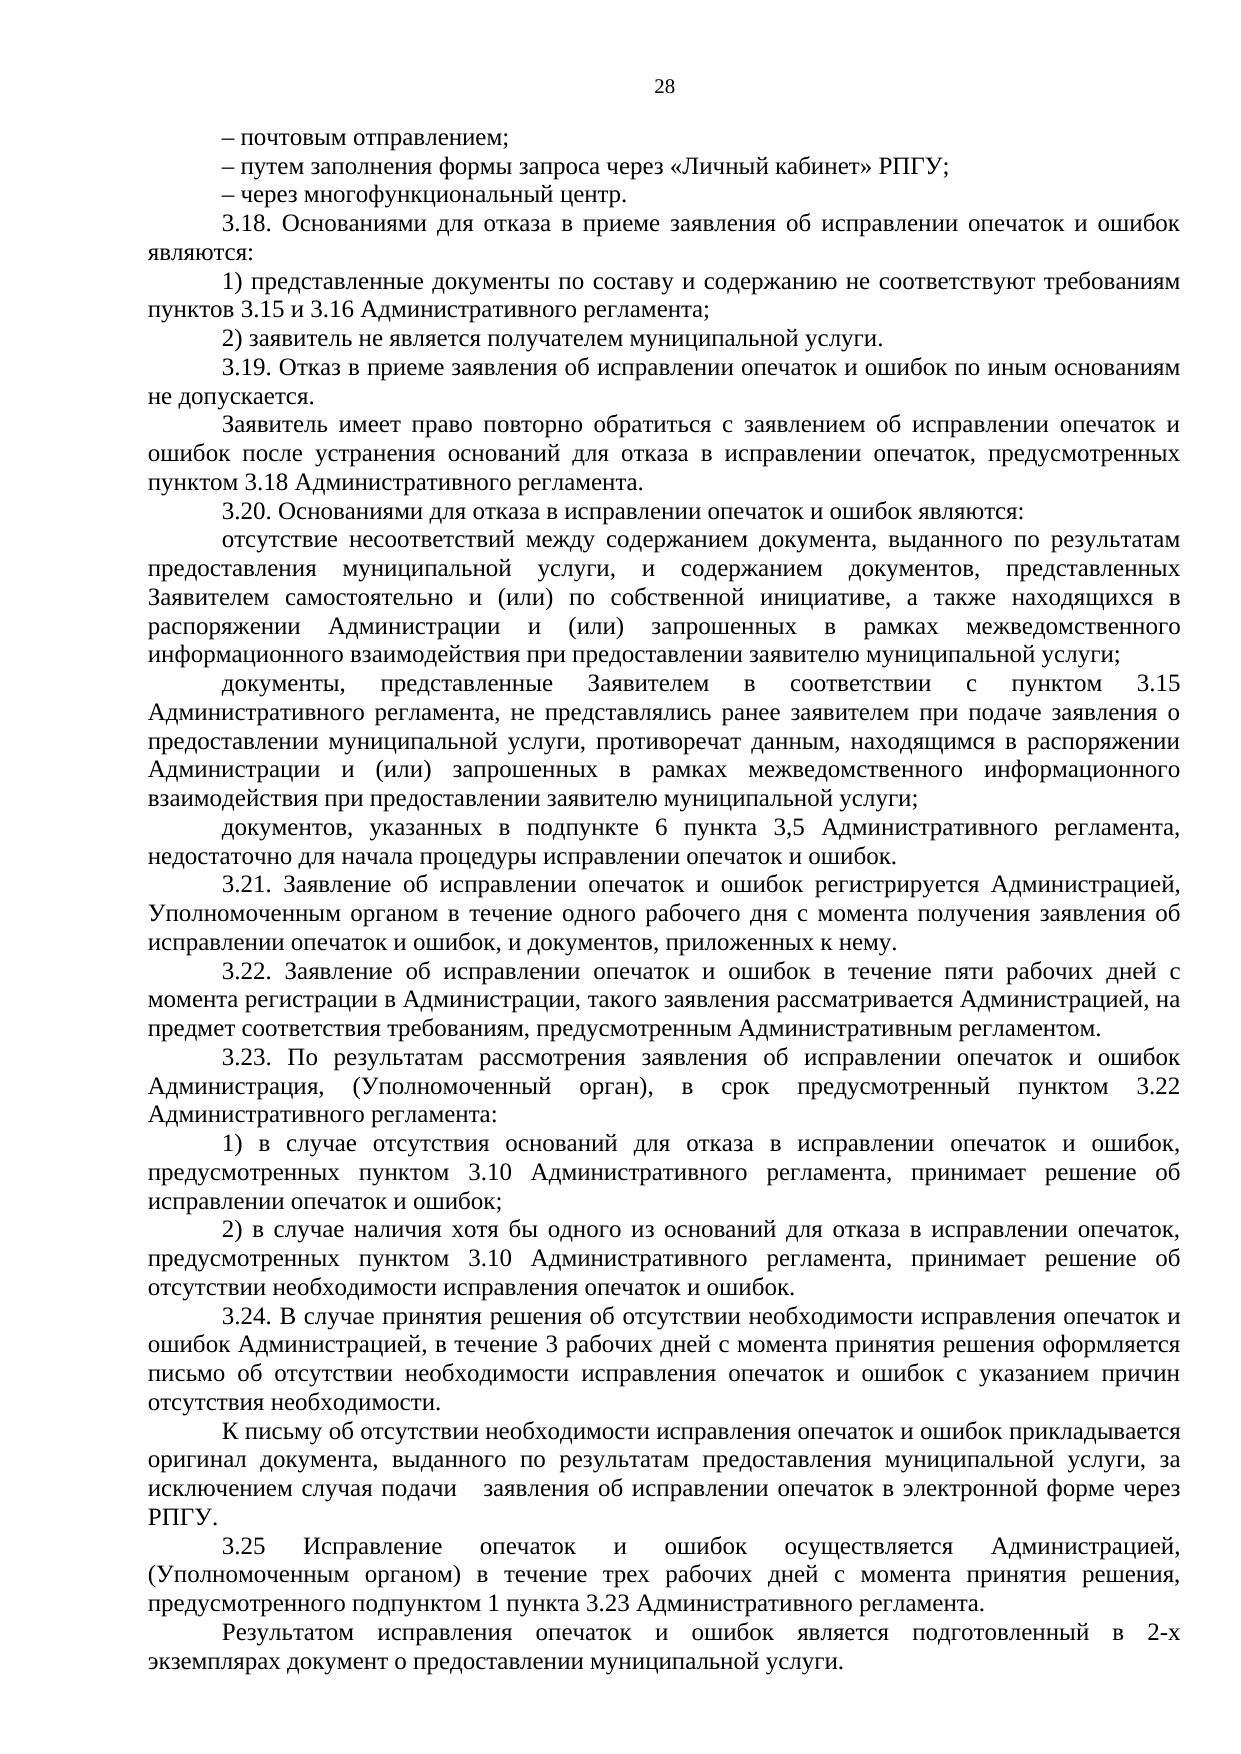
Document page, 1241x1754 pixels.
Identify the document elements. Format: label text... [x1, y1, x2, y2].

text 2) в случае наличия хотя бы одного из оснований для отказа в исправлении опечаток, предусмотренных пунктом 3.10 Административного регламента, принимает решение об отсутствии необходимости исправления опечаток и ошибок. [148, 1214, 1181, 1301]
text 3.19. Отказ в приеме заявления об исправлении опечаток и ошибок по иным основаниям не допускается. [148, 352, 1181, 409]
text 3.18. Основаниями для отказа в приеме заявления об исправлении опечаток и ошибок являются: [148, 208, 1181, 266]
text 3.25 Исправление опечаток и ошибок осуществляется Администрацией, (Уполномоченным органом) в течение трех рабочих дней с момента принятия решения, предусмотренного подпунктом 1 пункта 3.23 Административного регламента. [148, 1531, 1181, 1617]
text 3.22. Заявление об исправлении опечаток и ошибок в течение пяти рабочих дней с момента регистрации в Администрации, такого заявления рассматривается Администрацией, на предмет соответствия требованиям, предусмотренным Административным регламентом. [148, 956, 1181, 1042]
text 3.23. По результатам рассмотрения заявления об исправлении опечаток и ошибок Администрация, (Уполномоченный орган), в срок предусмотренный пунктом 3.22 Административного регламента: [148, 1042, 1181, 1128]
text 3.21. Заявление об исправлении опечаток и ошибок регистрируется Администрацией, Уполномоченным органом в течение одного рабочего дня с момента получения заявления об исправлении опечаток и ошибок, и документов, приложенных к нему. [148, 869, 1181, 956]
text К письму об отсутствии необходимости исправления опечаток и ошибок прикладывается оригинал документа, выданного по результатам предоставления муниципальной услуги, за исключением случая подачи заявления об исправлении опечаток в электронной форме через РПГУ. [148, 1416, 1181, 1531]
text отсутствие несоответствий между содержанием документа, выданного по результатам предоставления муниципальной услуги, и содержанием документов, представленных Заявителем самостоятельно и (или) по собственной инициативе, а также находящихся в распоряжении Администрации и (или) запрошенных в рамках межведомственного информационного взаимодействия при предоставлении заявителю муниципальной услуги; [148, 524, 1181, 668]
text Заявитель имеет право повторно обратиться с заявлением об исправлении опечаток и ошибок после устранения оснований для отказа в исправлении опечаток, предусмотренных пунктом 3.18 Административного регламента. [148, 409, 1181, 496]
text – почтовым отправлением; [148, 122, 1181, 151]
text Результатом исправления опечаток и ошибок является подготовленный в 2-х экземплярах документ о предоставлении муниципальной услуги. [148, 1617, 1181, 1674]
text – через многофункциональный центр. [148, 179, 1181, 208]
text документы, представленные Заявителем в соответствии с пунктом 3.15 Административного регламента, не представлялись ранее заявителем при подаче заявления о предоставлении муниципальной услуги, противоречат данным, находящимся в распоряжении Администрации и (или) запрошенных в рамках межведомственного информационного взаимодействия при предоставлении заявителю муниципальной услуги; [148, 668, 1181, 812]
text 2) заявитель не является получателем муниципальной услуги. [148, 323, 1181, 352]
text 1) в случае отсутствия оснований для отказа в исправлении опечаток и ошибок, предусмотренных пунктом 3.10 Административного регламента, принимает решение об исправлении опечаток и ошибок; [148, 1128, 1181, 1214]
text 3.24. В случае принятия решения об отсутствии необходимости исправления опечаток и ошибок Администрацией, в течение 3 рабочих дней с момента принятия решения оформляется письмо об отсутствии необходимости исправления опечаток и ошибок с указанием причин отсутствия необходимости. [148, 1301, 1181, 1416]
text документов, указанных в подпункте 6 пункта 3,5 Административного регламента, недостаточно для начала процедуры исправлении опечаток и ошибок. [148, 812, 1181, 869]
text 1) представленные документы по составу и содержанию не соответствуют требованиям пунктов 3.15 и 3.16 Административного регламента; [148, 266, 1181, 323]
text – путем заполнения формы запроса через «Личный кабинет» РПГУ; [148, 151, 1181, 179]
text 3.20. Основаниями для отказа в исправлении опечаток и ошибок являются: [148, 496, 1181, 524]
